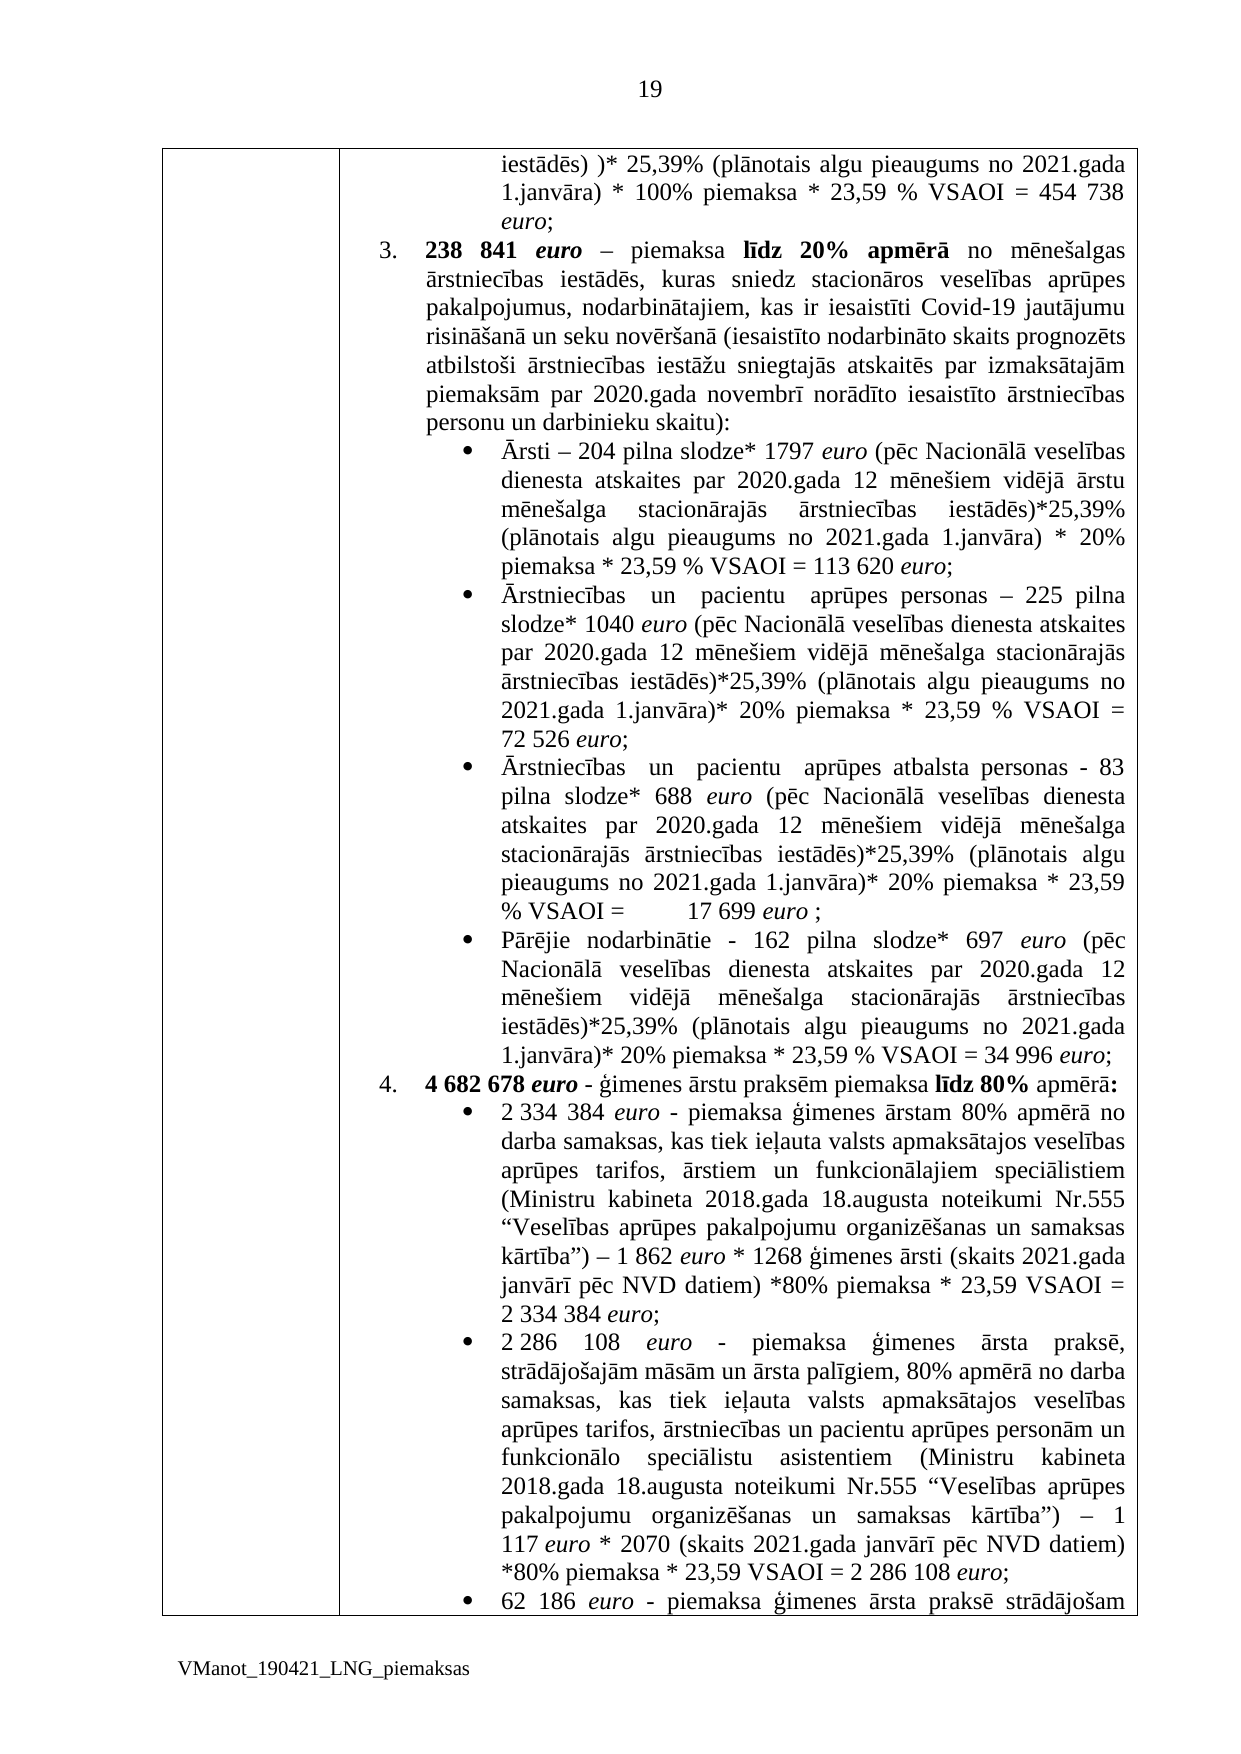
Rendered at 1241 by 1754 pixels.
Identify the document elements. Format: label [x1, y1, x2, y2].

table_cell [163, 149, 339, 1615]
